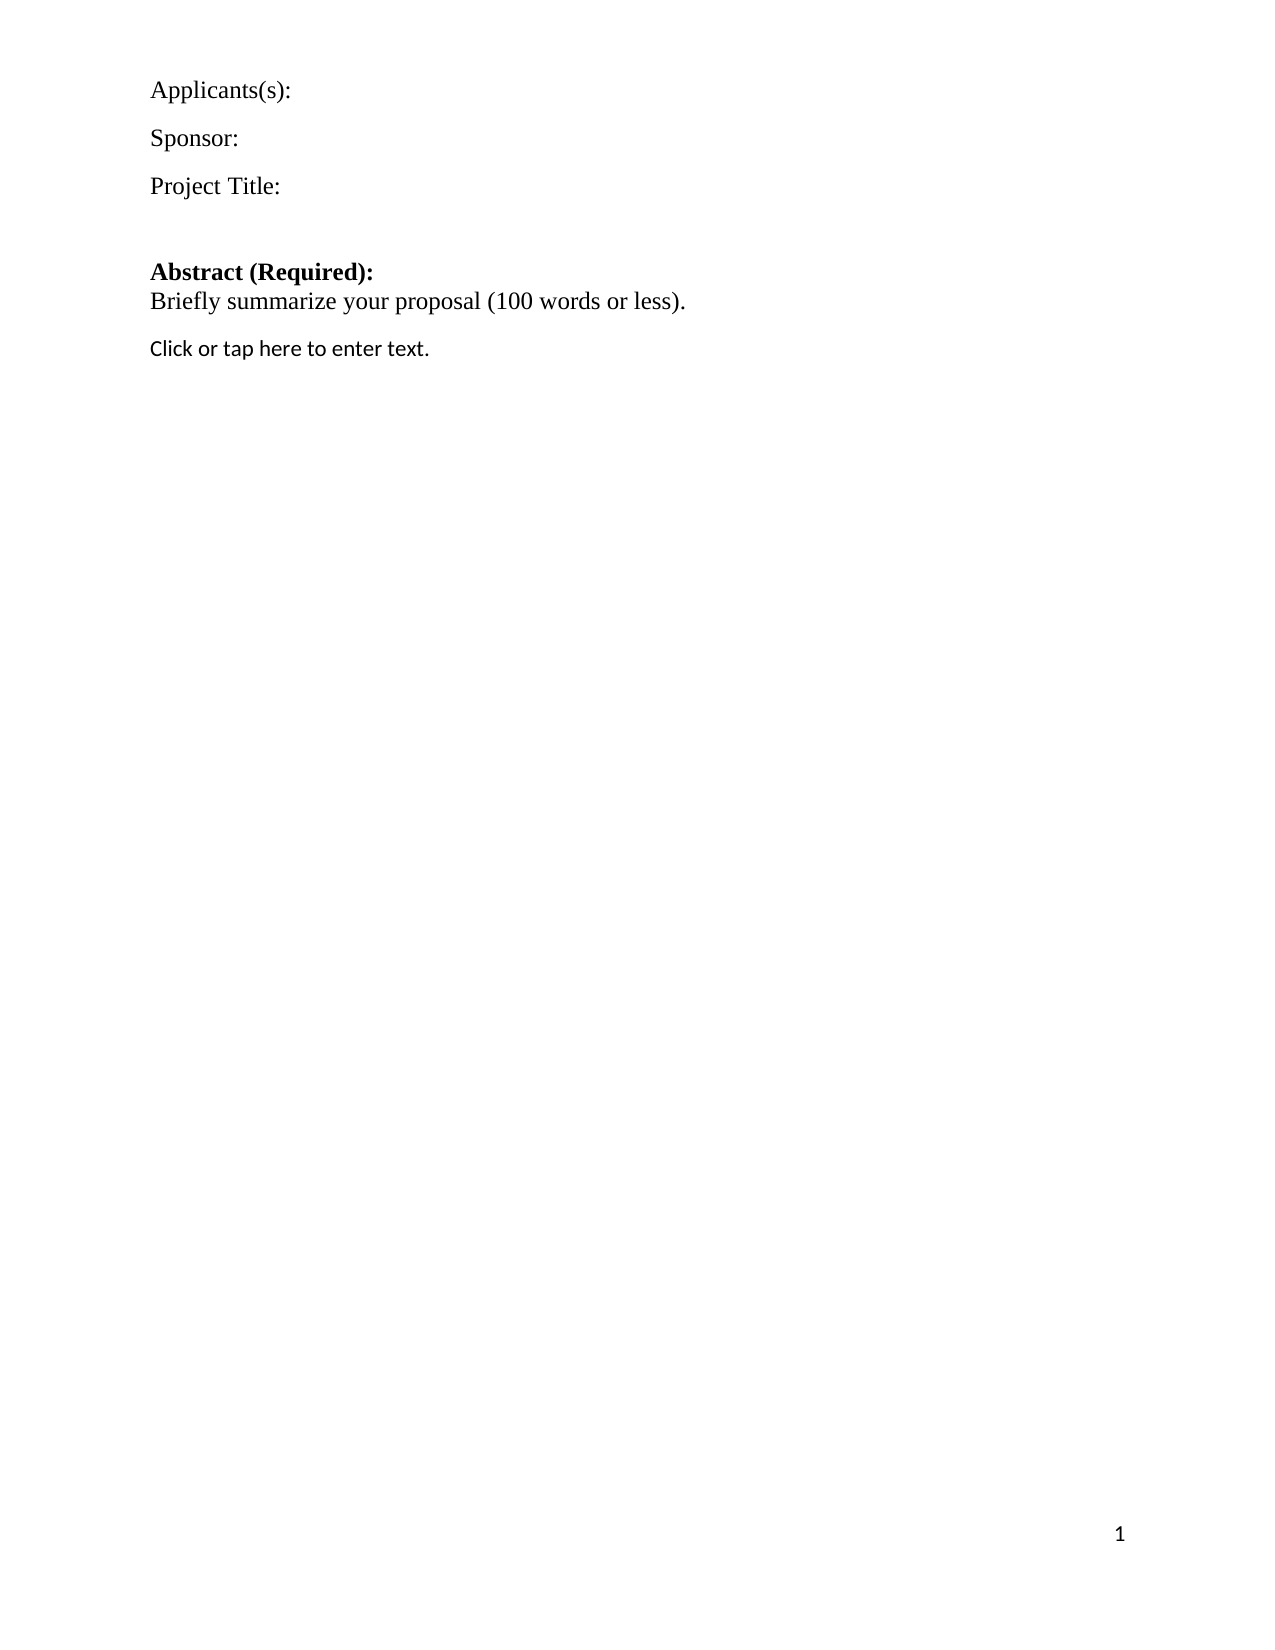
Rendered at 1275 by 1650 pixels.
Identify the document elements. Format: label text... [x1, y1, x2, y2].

text Briefly summarize your proposal (100 words or less). [150, 286, 1125, 315]
subtitle Abstract (Required): [150, 257, 1125, 286]
